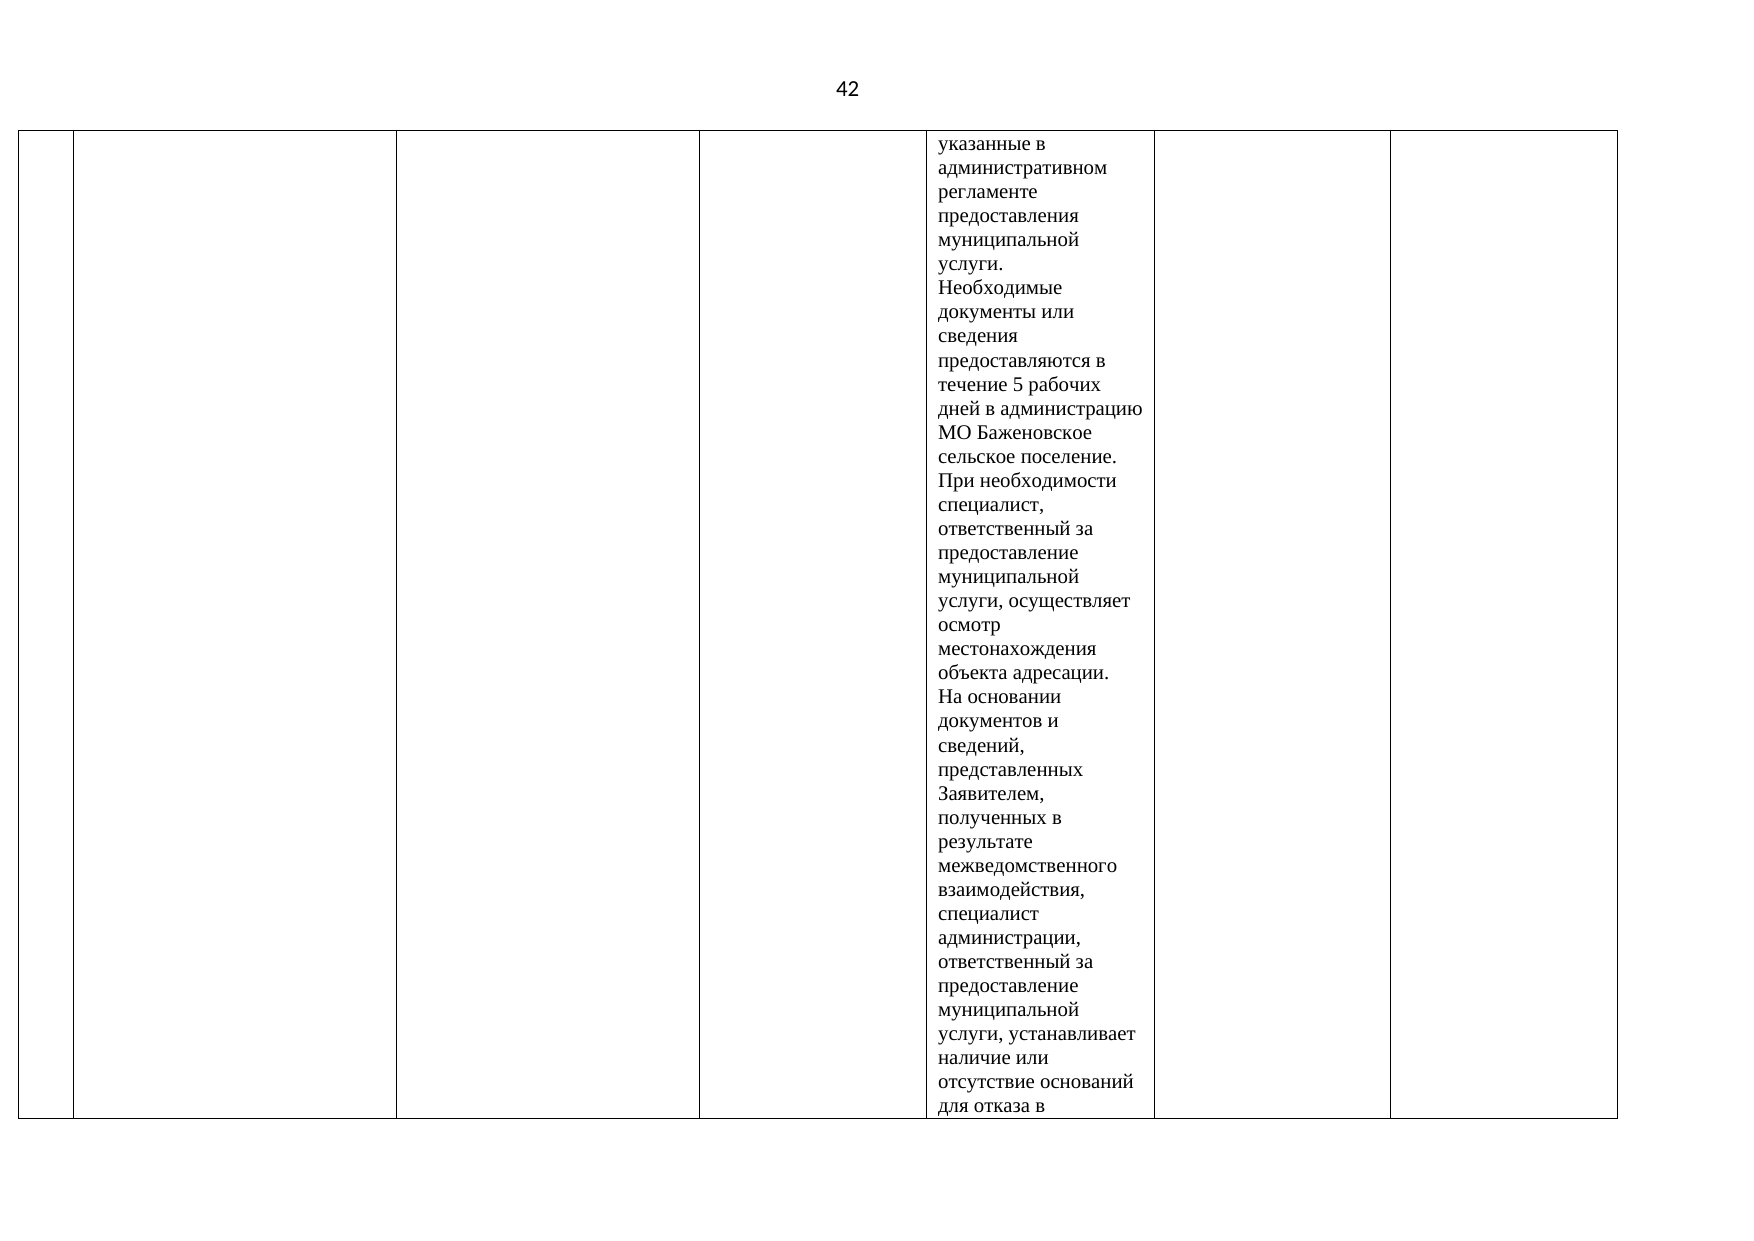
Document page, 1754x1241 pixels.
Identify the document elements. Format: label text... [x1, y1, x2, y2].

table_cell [74, 131, 396, 1117]
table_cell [397, 131, 699, 1117]
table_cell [1155, 131, 1390, 1117]
table_cell - [1391, 131, 1617, 1117]
table_cell [19, 131, 73, 1117]
table_cell [700, 131, 926, 1117]
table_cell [927, 131, 1154, 1117]
